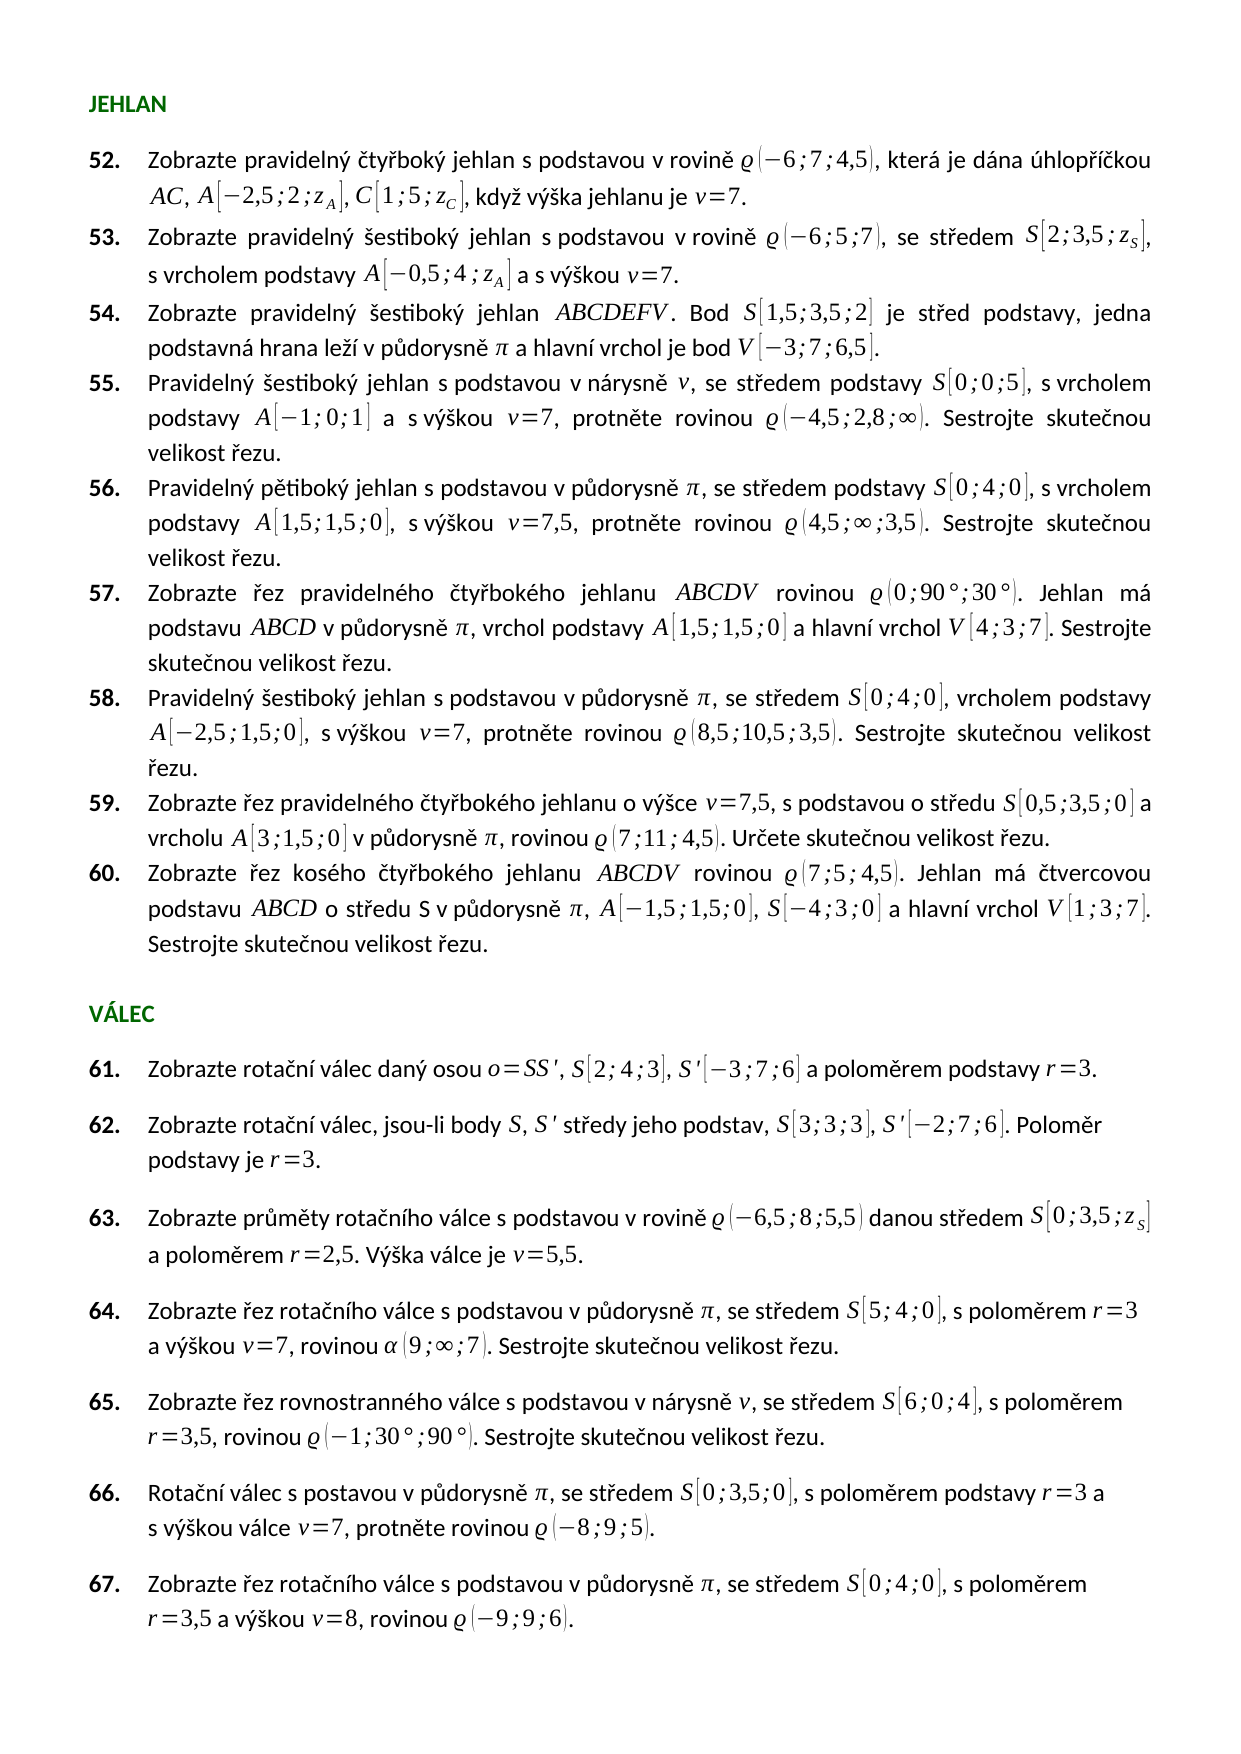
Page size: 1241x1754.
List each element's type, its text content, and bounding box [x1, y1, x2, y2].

list Pravidelný šestiboký jehlan s podstavou v nárysně , se středem podstavy , s vrcholem podstavy a s výškou , protněte rovinou . Sestrojte skutečnou velikost řezu. [89, 367, 1152, 467]
list Zobrazte rotační válec, jsou-li body , středy jeho podstav, , . Poloměr podstavy je . [89, 1109, 1152, 1175]
list Rotační válec s postavou v půdorysně , se středem , s poloměrem podstavy a s výškou válce , protněte rovinou . [89, 1477, 1152, 1543]
list Zobrazte řez rotačního válce s podstavou v půdorysně , se středem , s poloměrem a výškou , rovinou . Sestrojte skutečnou velikost řezu. [89, 1295, 1152, 1361]
list Zobrazte řez rovnostranného válce s podstavou v nárysně , se středem , s poloměrem , rovinou . Sestrojte skutečnou velikost řezu. [89, 1386, 1152, 1452]
list Zobrazte řez rotačního válce s podstavou v půdorysně , se středem , s poloměrem a výškou , rovinou . [89, 1568, 1152, 1633]
text JEHLAN [89, 89, 1152, 119]
text VÁLEC [89, 998, 1152, 1028]
list Zobrazte průměty rotačního válce s podstavou v rovině danou středem a poloměrem . Výška válce je . [89, 1200, 1152, 1270]
list Pravidelný pětiboký jehlan s podstavou v půdorysně , se středem podstavy , s vrcholem podstavy , s výškou , protněte rovinou . Sestrojte skutečnou velikost řezu. [89, 472, 1152, 572]
list Zobrazte pravidelný šestiboký jehlan . Bod je střed podstavy, jedna podstavná hrana leží v půdorysně a hlavní vrchol je bod . [89, 297, 1152, 362]
list Zobrazte řez pravidelného čtyřbokého jehlanu o výšce , s podstavou o středu a vrcholu v půdorysně , rovinou . Určete skutečnou velikost řezu. [89, 787, 1152, 853]
list Zobrazte řez kosého čtyřbokého jehlanu rovinou . Jehlan má čtvercovou podstavu o středu S v půdorysně , , a hlavní vrchol . Sestrojte skutečnou velikost řezu. [89, 858, 1152, 958]
list Zobrazte rotační válec daný osou , , a poloměrem podstavy . [89, 1053, 1152, 1084]
list Zobrazte řez pravidelného čtyřbokého jehlanu rovinou . Jehlan má podstavu v půdorysně , vrchol podstavy a hlavní vrchol . Sestrojte skutečnou velikost řezu. [89, 577, 1152, 678]
list Zobrazte pravidelný šestiboký jehlan s podstavou v rovině , se středem , s vrcholem podstavy a s výškou . [89, 219, 1152, 292]
list Zobrazte pravidelný čtyřboký jehlan s podstavou v rovině , která je dána úhlopříčkou , , , když výška jehlanu je . [89, 144, 1152, 214]
list Pravidelný šestiboký jehlan s podstavou v půdorysně , se středem , vrcholem podstavy , s výškou , protněte rovinou . Sestrojte skutečnou velikost řezu. [89, 682, 1152, 783]
